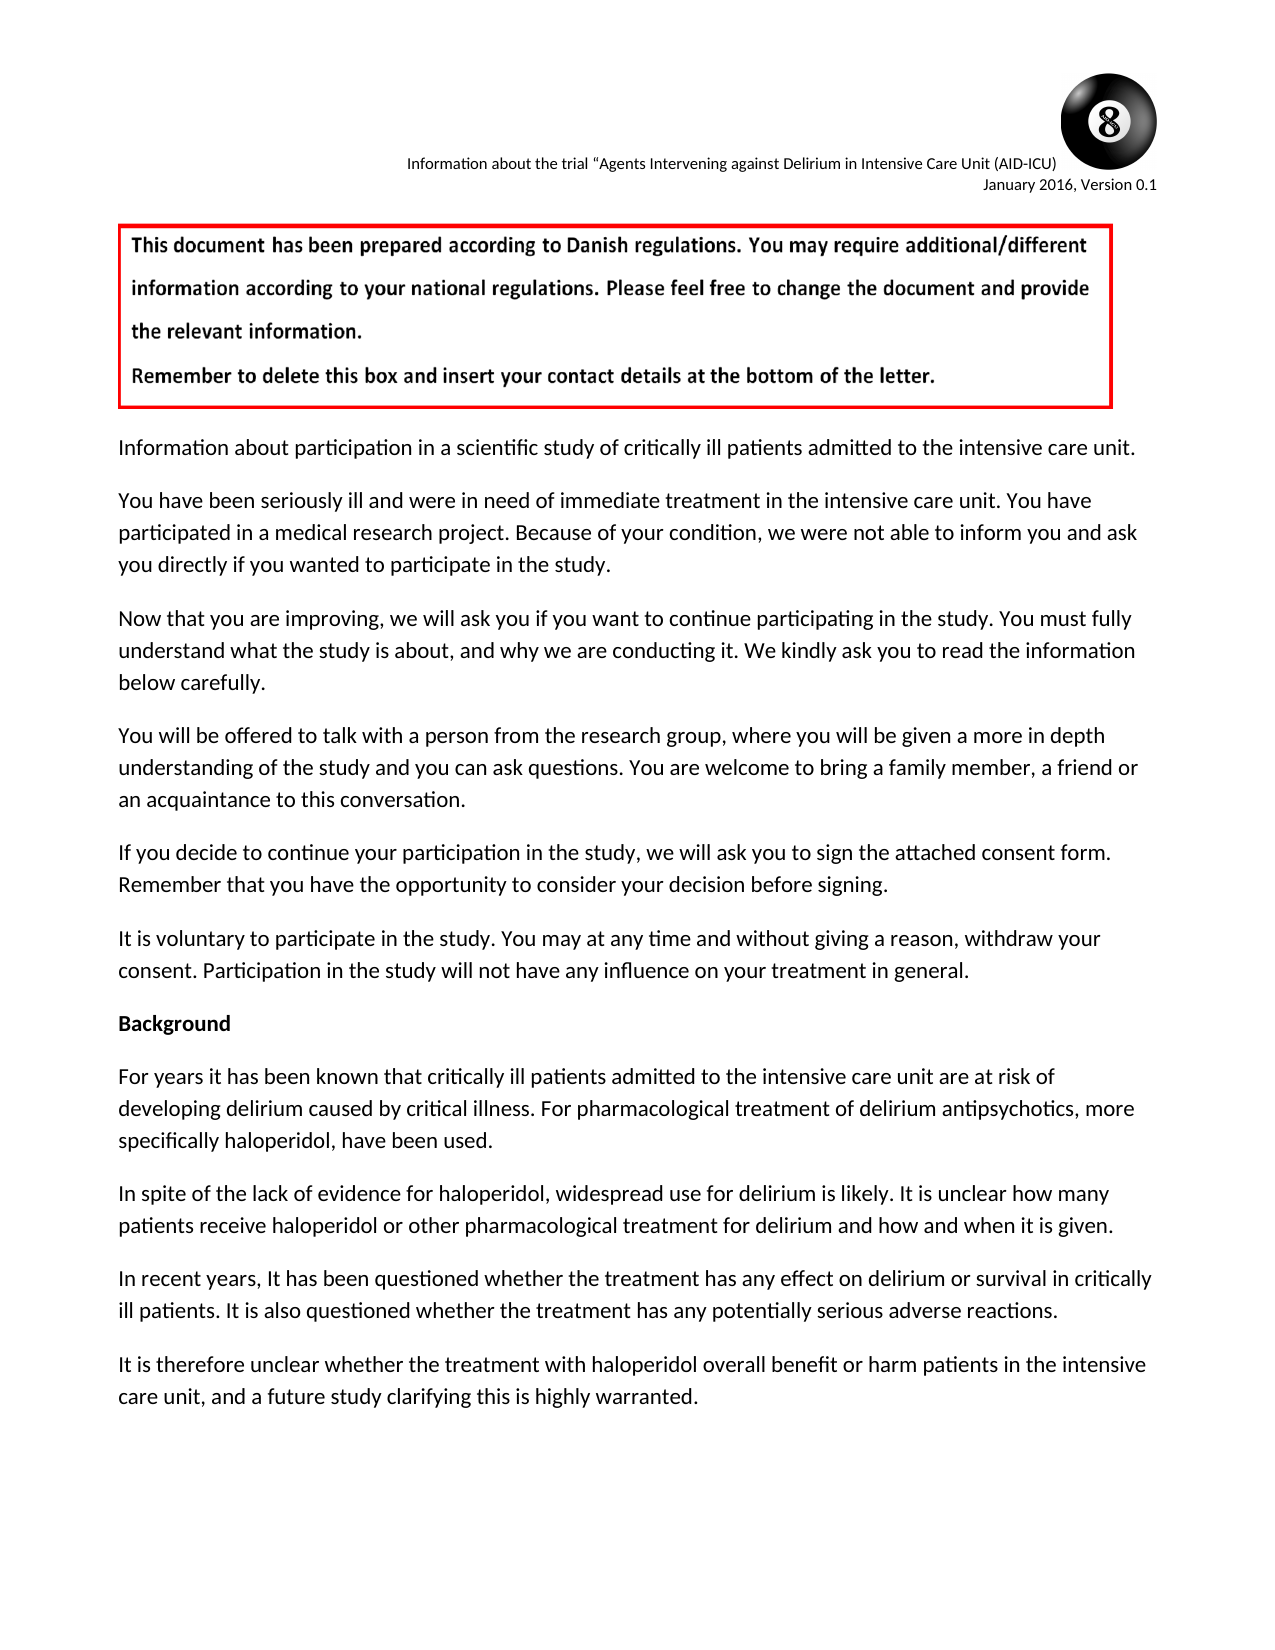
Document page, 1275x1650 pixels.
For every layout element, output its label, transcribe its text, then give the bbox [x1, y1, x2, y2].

text You have been seriously ill and were in need of immediate treatment in the intensive care unit. You have participated in a medical research project. Because of your condition, we were not able to inform you and ask you directly if you wanted to participate in the study. [118, 486, 1157, 579]
text You will be offered to talk with a person from the research group, where you will be given a more in depth understanding of the study and you can ask questions. You are welcome to bring a family member, a friend or an acquaintance to this conversation. [118, 721, 1157, 813]
text In recent years, It has been questioned whether the treatment has any effect on delirium or survival in critically ill patients. It is also questioned whether the treatment has any potentially serious adverse reactions. [118, 1264, 1157, 1325]
text Background [118, 1009, 1157, 1037]
picture [1061, 73, 1157, 170]
text If you decide to continue your participation in the study, we will ask you to sign the attached consent form. Remember that you have the opportunity to consider your decision before signing. [118, 838, 1157, 899]
text Now that you are improving, we will ask you if you want to continue participating in the study. You must fully understand what the study is about, and why we are conducting it. We kindly ask you to read the information below carefully. [118, 604, 1157, 696]
text It is therefore unclear whether the treatment with haloperidol overall benefit or harm patients in the intensive care unit, and a future study clarifying this is highly warranted. [118, 1350, 1157, 1410]
text Information about participation in a scientific study of critically ill patients admitted to the intensive care unit. [118, 433, 1157, 461]
text For years it has been known that critically ill patients admitted to the intensive care unit are at risk of developing delirium caused by critical illness. For pharmacological treatment of delirium antipsychotics, more specifically haloperidol, have been used. [118, 1062, 1157, 1154]
text In spite of the lack of evidence for haloperidol, widespread use for delirium is likely. It is unclear how many patients receive haloperidol or other pharmacological treatment for delirium and how and when it is given. [118, 1179, 1157, 1239]
text It is voluntary to participate in the study. You may at any time and without giving a reason, withdraw your consent. Participation in the study will not have any influence on your treatment in general. [118, 924, 1157, 984]
picture [118, 222, 1114, 409]
